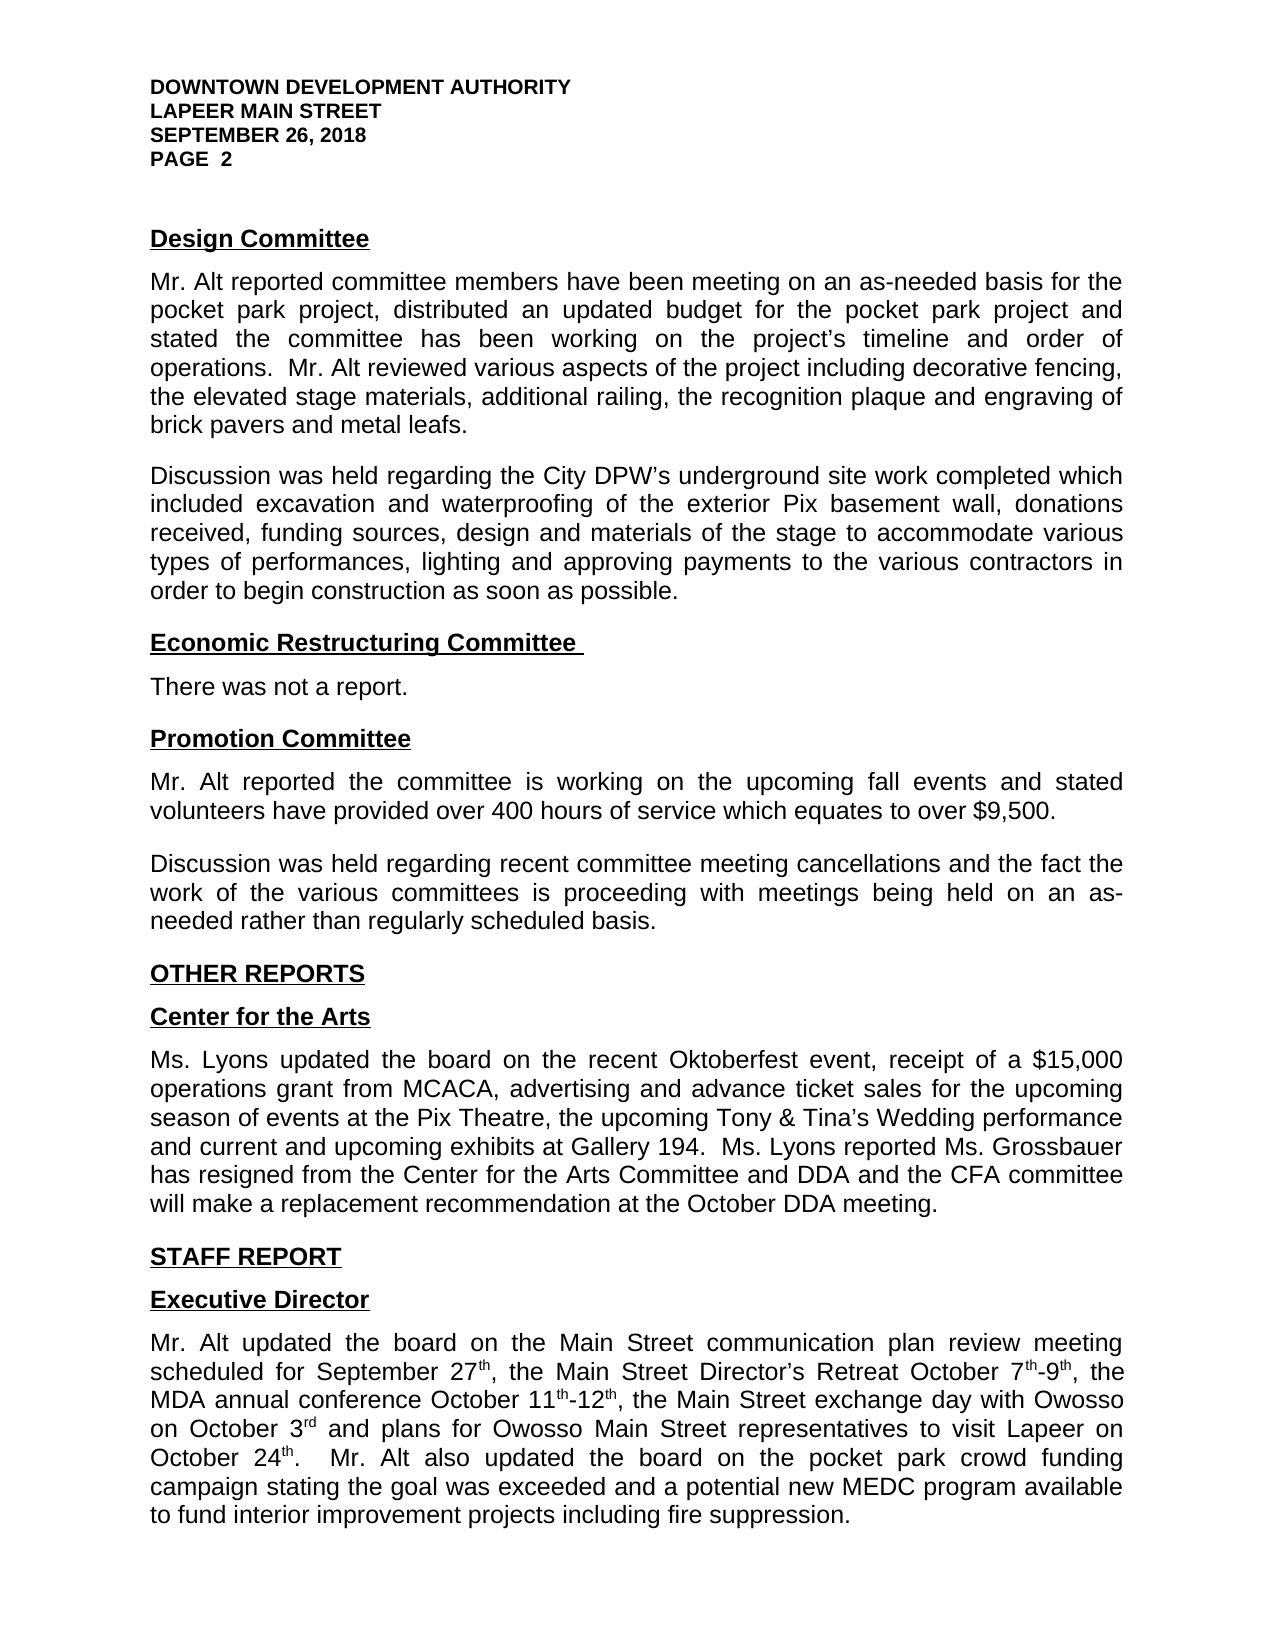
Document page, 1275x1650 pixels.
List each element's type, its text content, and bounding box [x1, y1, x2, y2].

text Discussion was held regarding the City DPW’s underground site work completed which included excavation and waterproofing of the exterior Pix basement wall, donations received, funding sources, design and materials of the stage to accommodate various types of performances, lighting and approving payments to the various contractors in order to begin construction as soon as possible. [150, 461, 1125, 604]
text Mr. Alt updated the board on the Main Street communication plan review meeting scheduled for September 27th, the Main Street Director’s Retreat October 7th-9th, the MDA annual conference October 11th-12th, the Main Street exchange day with Owosso on October 3rd and plans for Owosso Main Street representatives to visit Lapeer on October 24th. Mr. Alt also updated the board on the pocket park crowd funding campaign stating the goal was exceeded and a potential new MEDC program available to fund interior improvement projects including fire suppression. [150, 1328, 1125, 1529]
text Design Committee [150, 223, 1125, 252]
text Economic Restructuring Committee [150, 628, 1125, 657]
text Promotion Committee [150, 724, 1125, 753]
text Mr. Alt reported committee members have been meeting on an as-needed basis for the pocket park project, distributed an updated budget for the pocket park project and stated the committee has been working on the project’s timeline and order of operations. Mr. Alt reviewed various aspects of the project including decorative fencing, the elevated stage materials, additional railing, the recognition plaque and engraving of brick pavers and metal leafs. [150, 267, 1125, 439]
text Mr. Alt reported the committee is working on the upcoming fall events and stated volunteers have provided over 400 hours of service which equates to over $9,500. [150, 767, 1125, 825]
text Executive Director [150, 1285, 1125, 1314]
text STAFF REPORT [150, 1242, 1125, 1271]
text Discussion was held regarding recent committee meeting cancellations and the fact the work of the various committees is proceeding with meetings being held on an as-needed rather than regularly scheduled basis. [150, 849, 1125, 935]
text There was not a report. [150, 672, 1125, 700]
text Center for the Arts [150, 1002, 1125, 1031]
text OTHER REPORTS [150, 959, 1125, 988]
text Ms. Lyons updated the board on the recent Oktoberfest event, receipt of a $15,000 operations grant from MCACA, advertising and advance ticket sales for the upcoming season of events at the Pix Theatre, the upcoming Tony & Tina’s Wedding performance and current and upcoming exhibits at Gallery 194. Ms. Lyons reported Ms. Grossbauer has resigned from the Center for the Arts Committee and DDA and the CFA committee will make a replacement recommendation at the October DDA meeting. [150, 1045, 1125, 1218]
